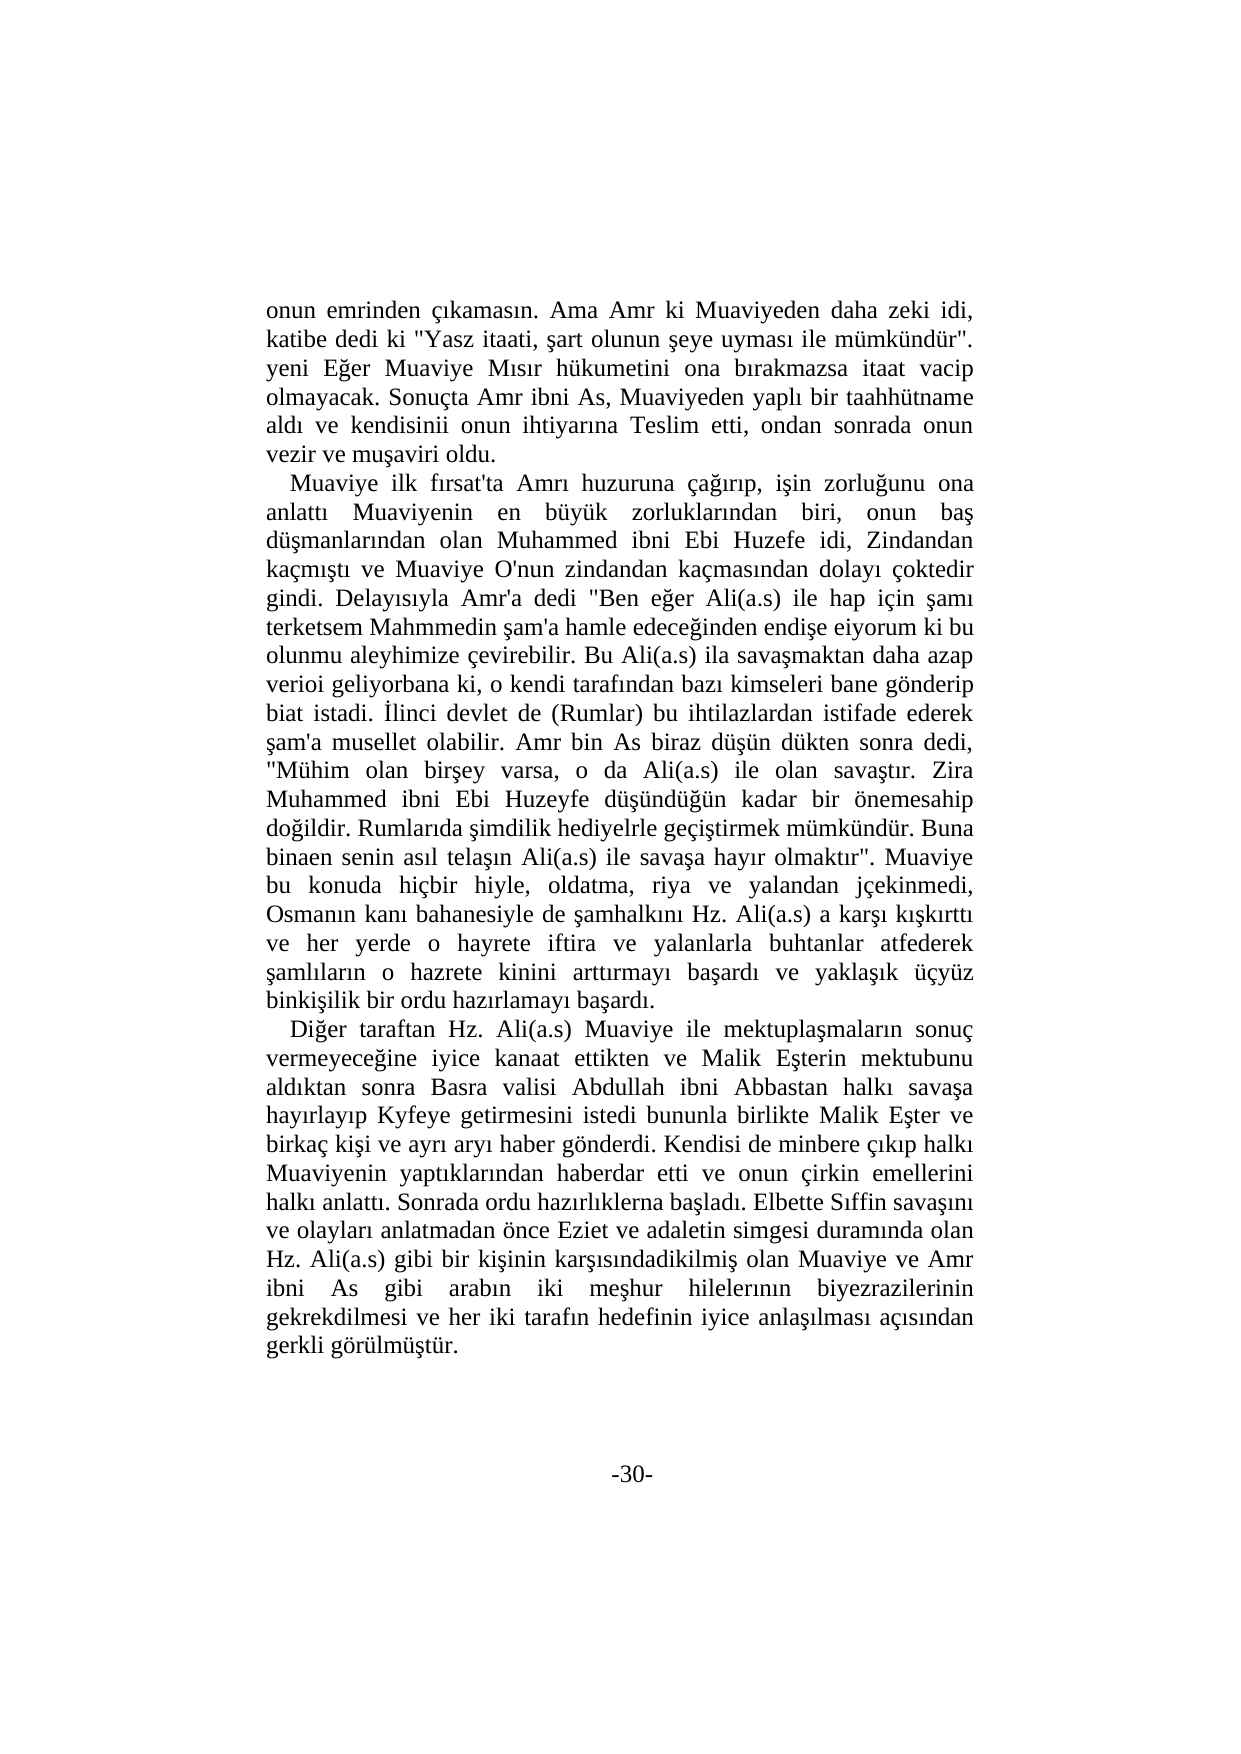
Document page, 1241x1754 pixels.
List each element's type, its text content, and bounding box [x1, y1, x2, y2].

text Diğer taraftan Hz. Ali(a.s) Muaviye ile mektuplaşmaların sonuç vermeyeceğine iyice kanaat ettikten ve Malik Eşterin mektubunu aldıktan sonra Basra valisi Abdullah ibni Abbastan halkı savaşa hayırlayıp Kyfeye getirmesini istedi bununla birlikte Malik Eşter ve birkaç kişi ve ayrı aryı haber gönderdi. Kendisi de minbere çıkıp halkı Muaviyenin yaptıklarından haberdar etti ve onun çirkin emellerini halkı anlattı. Sonrada ordu hazırlıklerna başladı. Elbette Sıffin savaşını ve olayları anlatmadan önce Eziet ve adaletin simgesi duramında olan Hz. Ali(a.s) gibi bir kişinin karşısındadikilmiş olan Muaviye ve Amr ibni As gibi arabın iki meşhur hilelerının biyezrazilerinin gekrekdilmesi ve her iki tarafın hedefinin iyice anlaşılması açısından gerkli görülmüştür. [266, 1014, 974, 1359]
text Muaviye ilk fırsat'ta Amrı huzuruna çağırıp, işin zorluğunu ona anlattı Muaviyenin en büyük zorluklarından biri, onun baş düşmanlarından olan Muhammed ibni Ebi Huzefe idi, Zindandan kaçmıştı ve Muaviye O'nun zindandan kaçmasından dolayı çoktedir gindi. Delayısıyla Amr'a dedi "Ben eğer Ali(a.s) ile hap için şamı terketsem Mahmmedin şam'a hamle edeceğinden endişe eiyorum ki bu olunmu aleyhimize çevirebilir. Bu Ali(a.s) ila savaşmaktan daha azap verioi geliyorbana ki, o kendi tarafından bazı kimseleri bane gönderip biat istadi. İlinci devlet de (Rumlar) bu ihtilazlardan istifade ederek şam'a musellet olabilir. Amr bin As biraz düşün dükten sonra dedi, "Mühim olan birşey varsa, o da Ali(a.s) ile olan savaştır. Zira Muhammed ibni Ebi Huzeyfe düşündüğün kadar bir önemesahip doğildir. Rumlarıda şimdilik hediyelrle geçiştirmek mümkündür. Buna binaen senin asıl telaşın Ali(a.s) ile savaşa hayır olmaktır". Muaviye bu konuda hiçbir hiyle, oldatma, riya ve yalandan jçekinmedi, Osmanın kanı bahanesiyle de şamhalkını Hz. Ali(a.s) a karşı kışkırttı ve her yerde o hayrete iftira ve yalanlarla buhtanlar atfederek şamlıların o hazrete kinini arttırmayı başardı ve yaklaşık üçyüz binkişilik bir ordu hazırlamayı başardı. [266, 468, 974, 1014]
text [266, 295, 974, 468]
